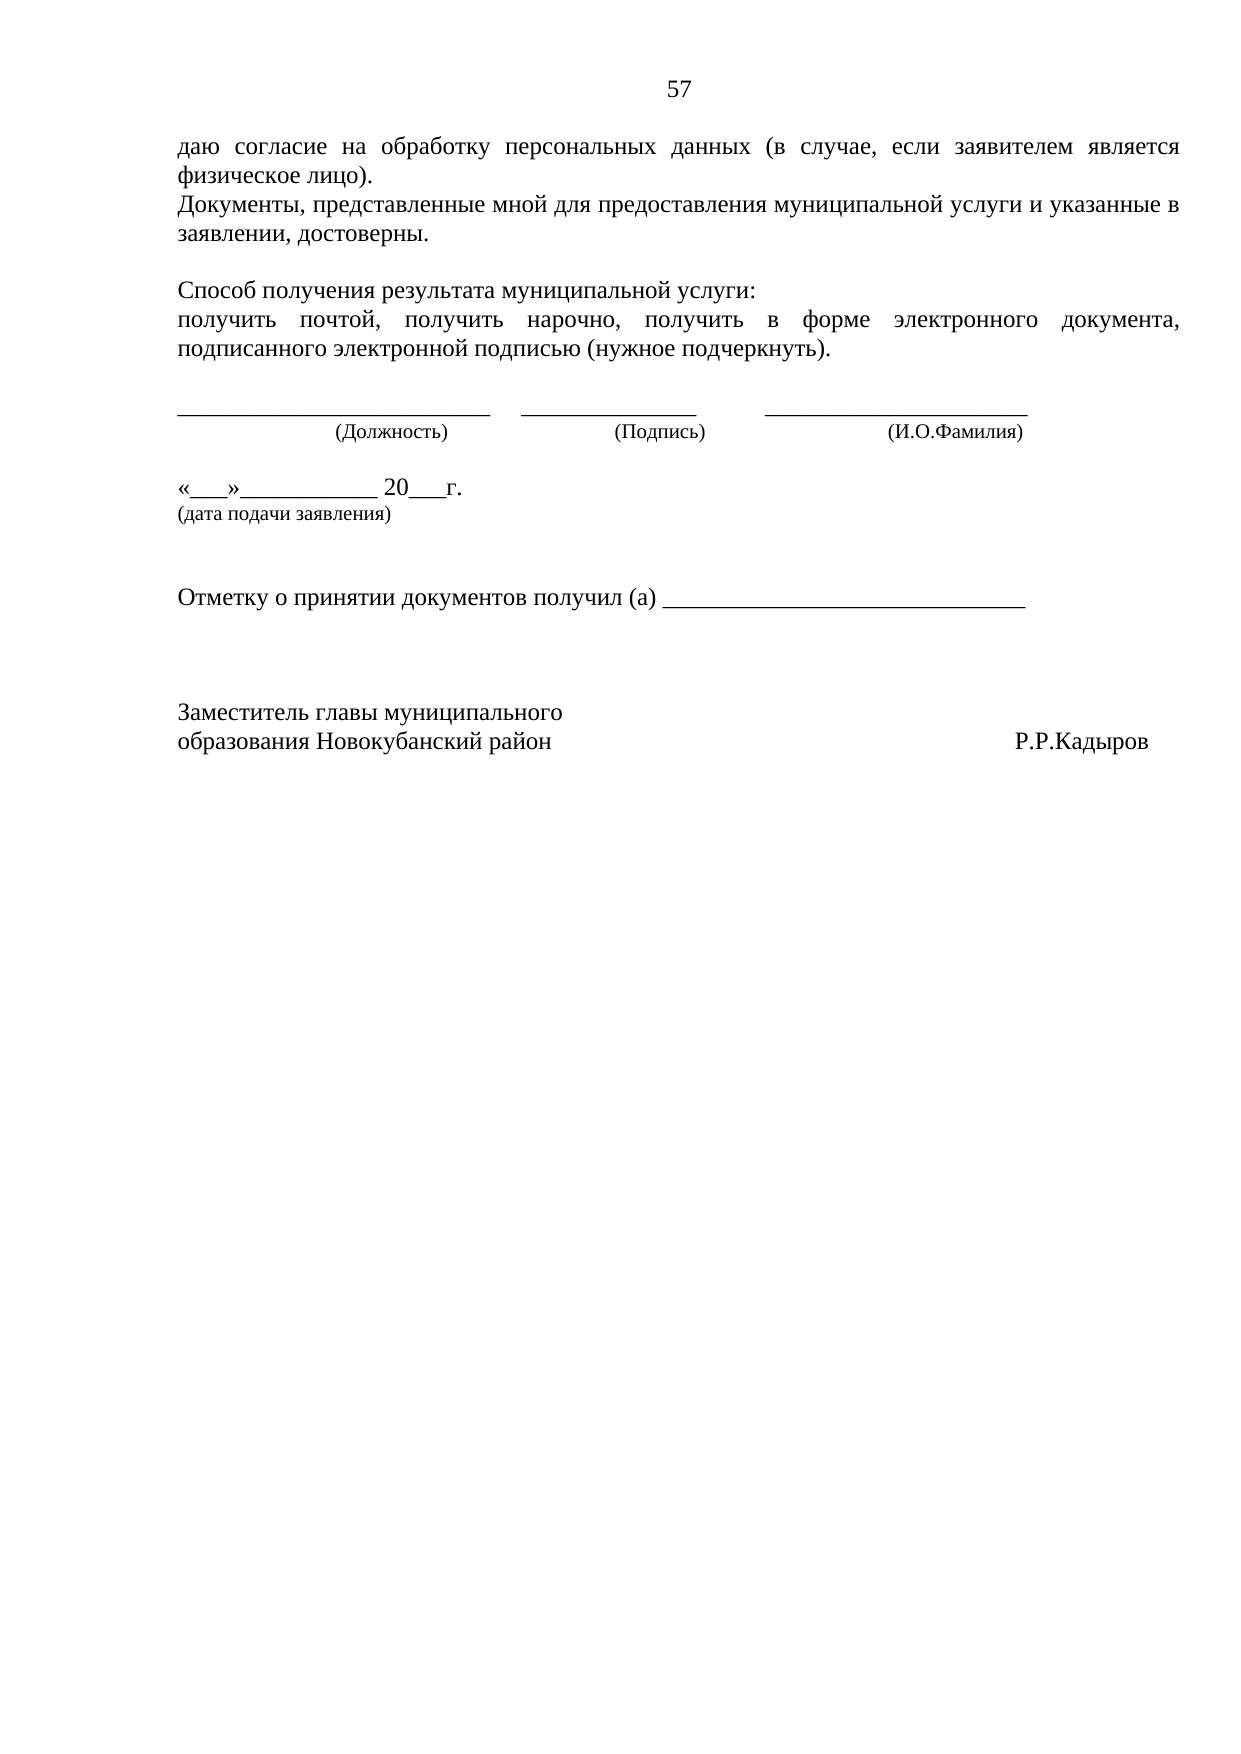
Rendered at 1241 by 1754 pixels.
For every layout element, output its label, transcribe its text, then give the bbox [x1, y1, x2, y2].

text получить почтой, получить нарочно, получить в форме электронного документа, подписанного электронной подписью (нужное подчеркнуть). [177, 304, 1181, 361]
text Заместитель главы муниципального [177, 697, 1181, 726]
text (Должность) (Подпись) (И.О.Фамилия) [177, 419, 1181, 443]
text даю согласие на обработку персональных данных (в случае, если заявителем является физическое лицо). [177, 131, 1181, 189]
text Способ получения результата муниципальной услуги: [177, 275, 1181, 304]
text образования Новокубанский район Р.Р.Кадыров [177, 726, 1181, 754]
text (дата подачи заявления) [177, 500, 1181, 524]
text Документы, представленные мной для предоставления муниципальной услуги и указанные в заявлении, достоверны. [177, 189, 1181, 246]
text «___»___________ 20___г. [177, 472, 1181, 500]
text _________________________ ______________ _____________________ [177, 390, 1181, 419]
text Отметку о принятии документов получил (а) _____________________________ [177, 582, 1181, 611]
